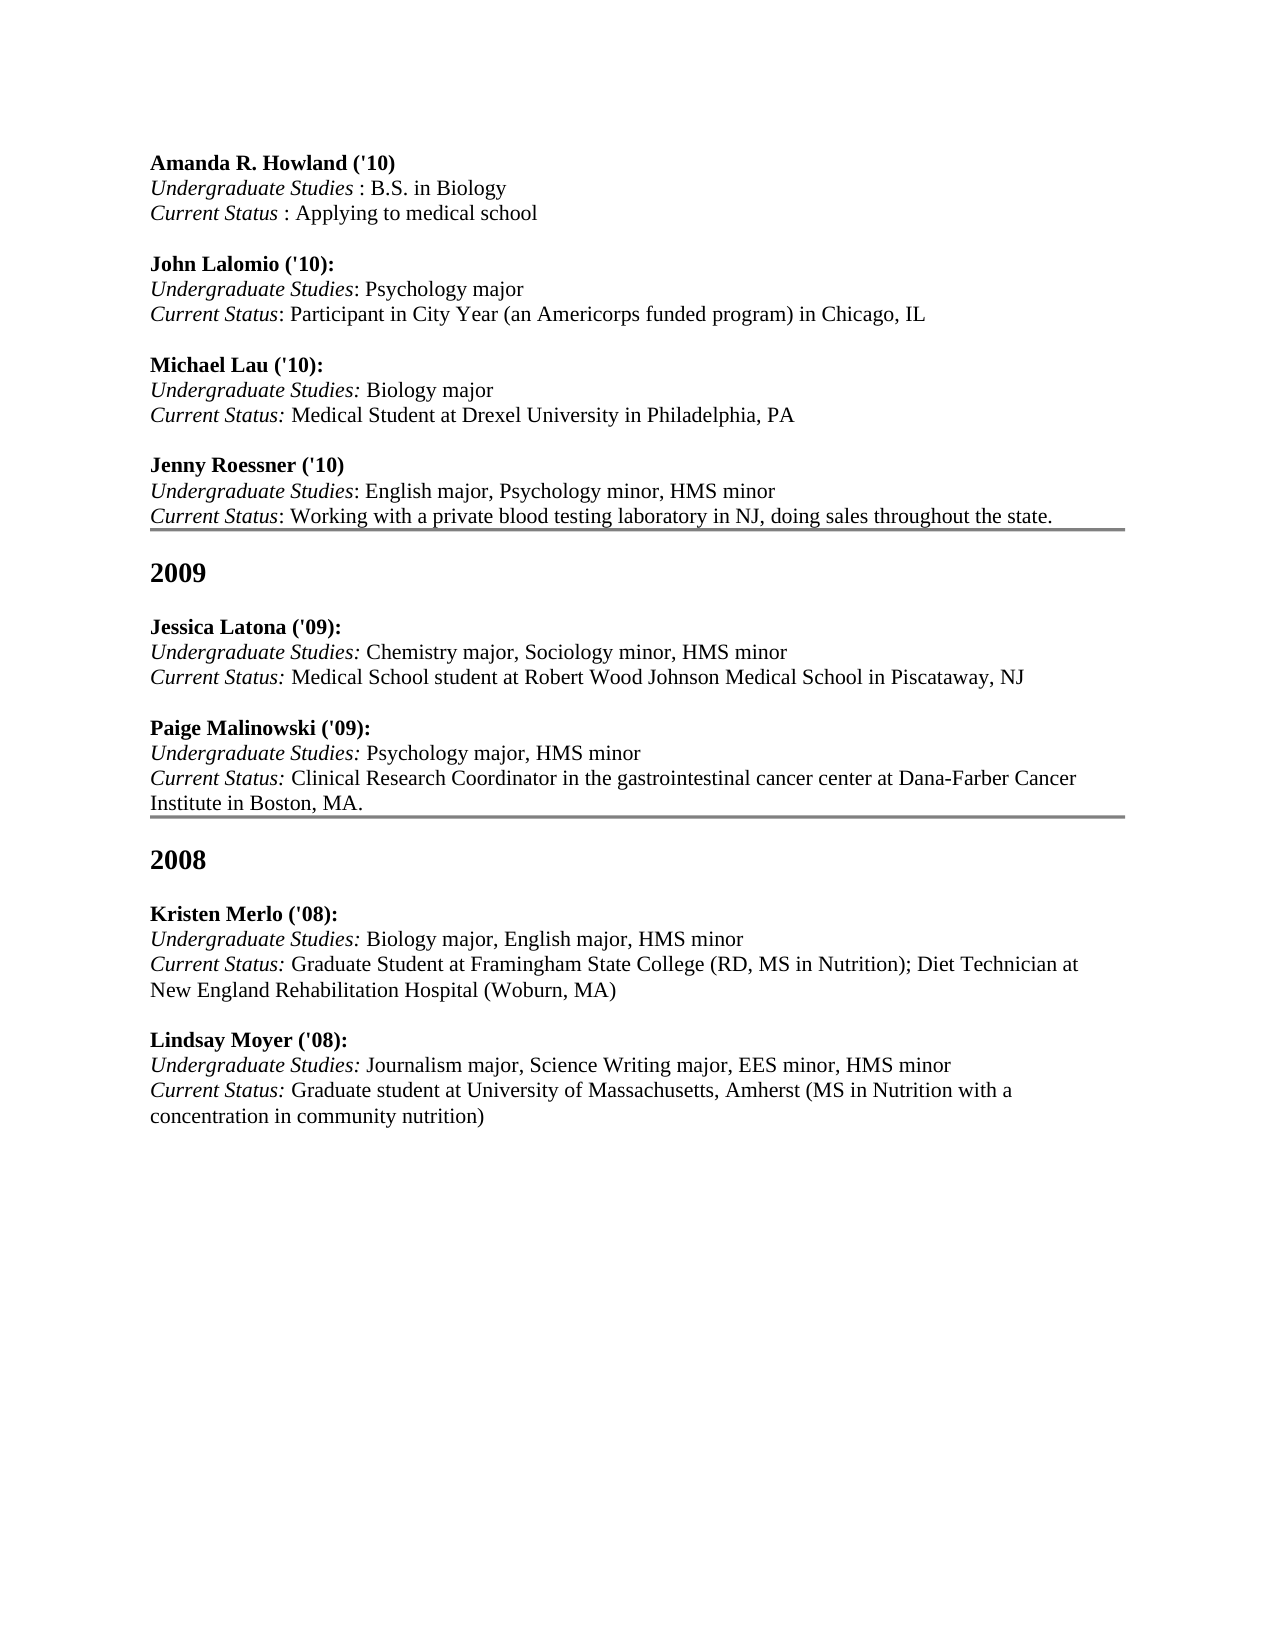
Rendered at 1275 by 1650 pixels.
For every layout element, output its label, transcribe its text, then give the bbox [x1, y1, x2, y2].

text 2008 Kristen Merlo ('08): Undergraduate Studies: Biology major, English major, HMS minor Current Status: Graduate Student at Framingham State College (RD, MS in Nutrition); Diet Technician at New England Rehabilitation Hospital (Woburn, MA) Lindsay Moyer ('08): Undergraduate Studies: Journalism major, Science Writing major, EES minor, HMS minor Current Status: Graduate student at University of Massachusetts, Amherst (MS in Nutrition with a concentration in community nutrition) [150, 843, 1125, 1128]
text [150, 150, 1125, 528]
text 2009 Jessica Latona ('09): Undergraduate Studies: Chemistry major, Sociology minor, HMS minor Current Status: Medical School student at Robert Wood Johnson Medical School in Piscataway, NJ Paige Malinowski ('09): Undergraduate Studies: Psychology major, HMS minor Current Status: Clinical Research Coordinator in the gastrointestinal cancer center at Dana-Farber Cancer Institute in Boston, MA. [150, 556, 1125, 815]
